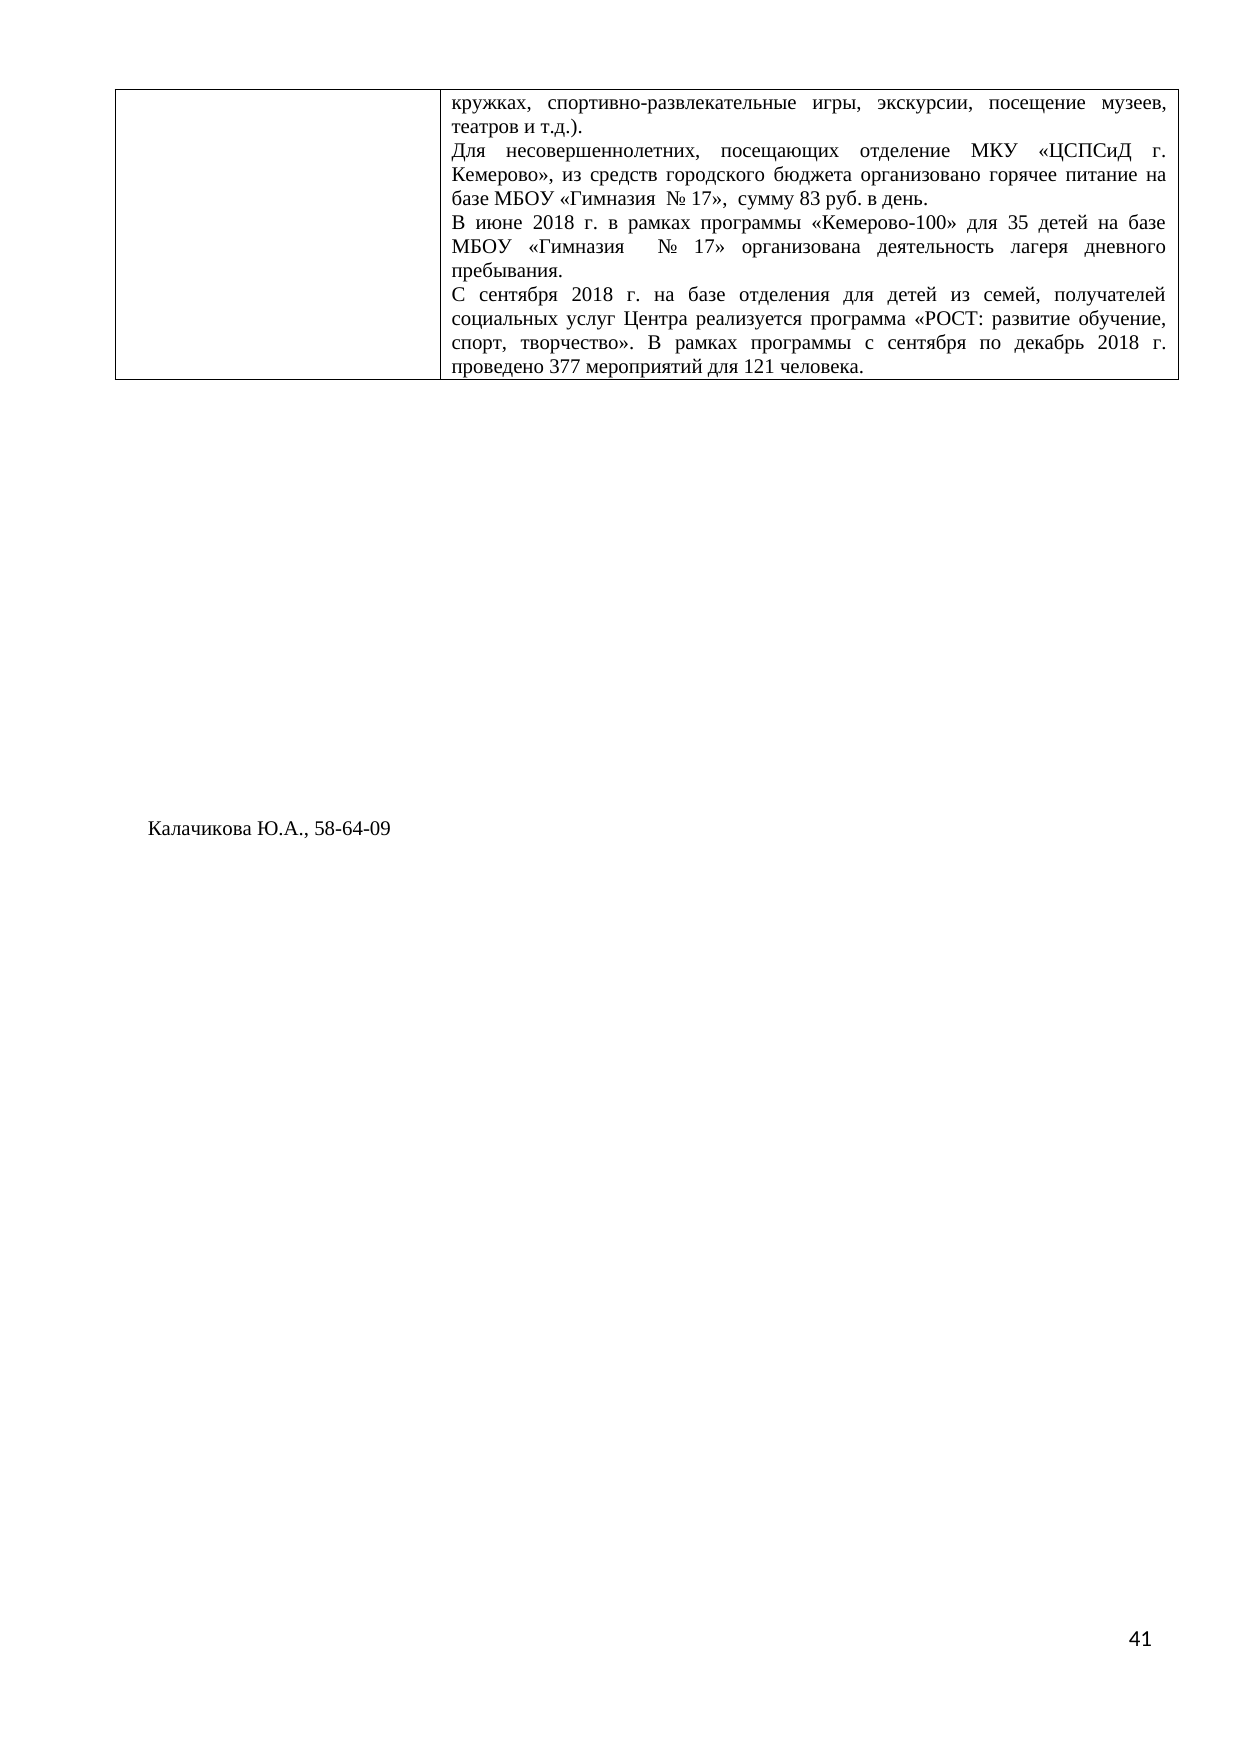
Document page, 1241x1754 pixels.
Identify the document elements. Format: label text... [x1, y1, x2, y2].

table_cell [116, 90, 440, 378]
text Калачикова Ю.А., 58-64-09 [148, 815, 1152, 839]
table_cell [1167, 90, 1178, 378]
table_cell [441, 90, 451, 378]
